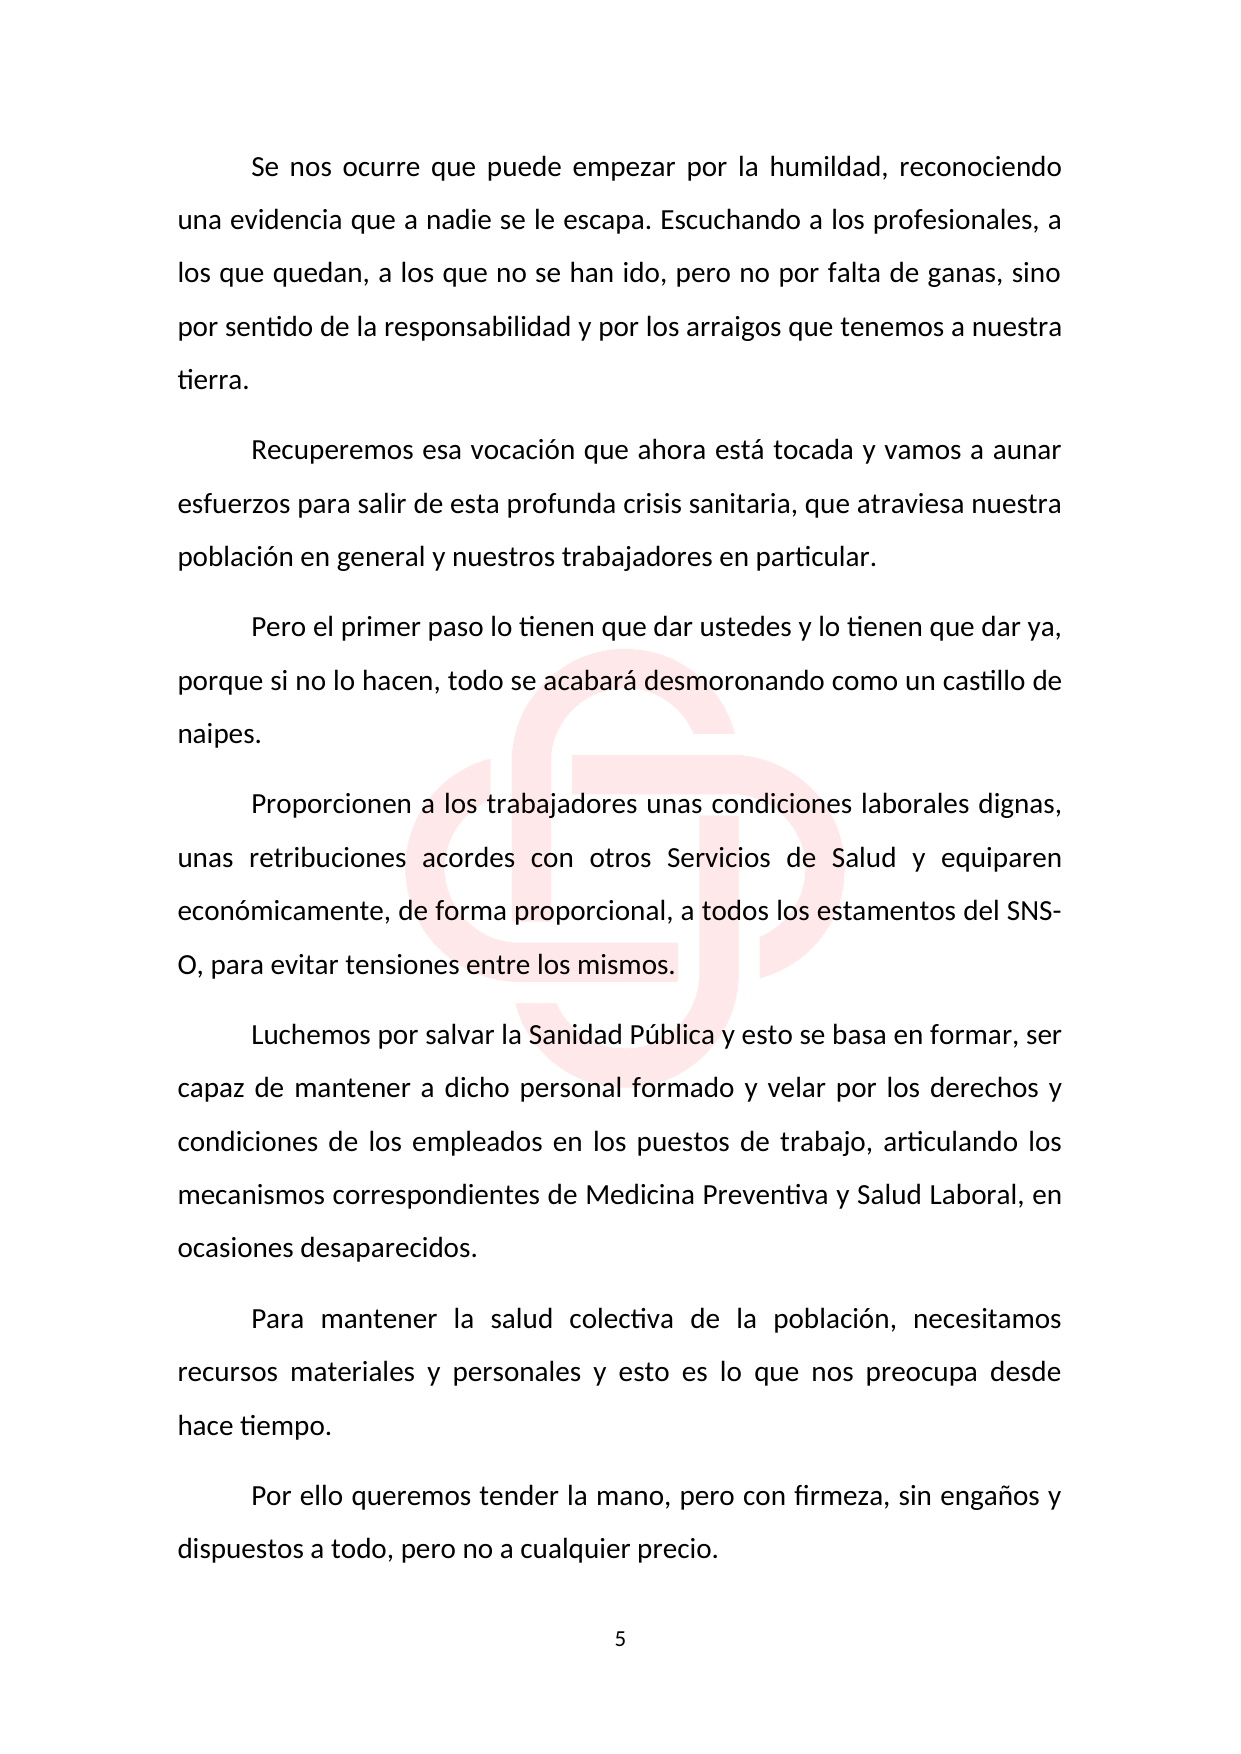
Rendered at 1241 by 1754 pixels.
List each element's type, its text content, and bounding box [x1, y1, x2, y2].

text Recuperemos esa vocación que ahora está tocada y vamos a aunar esfuerzos para salir de esta profunda crisis sanitaria, que atraviesa nuestra población en general y nuestros trabajadores en particular. [177, 431, 1063, 574]
text Pero el primer paso lo tienen que dar ustedes y lo tienen que dar ya, porque si no lo hacen, todo se acabará desmoronando como un castillo de naipes. [177, 608, 1063, 751]
text Se nos ocurre que puede empezar por la humildad, reconociendo una evidencia que a nadie se le escapa. Escuchando a los profesionales, a los que quedan, a los que no se han ido, pero no por falta de ganas, sino por sentido de la responsabilidad y por los arraigos que tenemos a nuestra tierra. [177, 148, 1063, 397]
text Luchemos por salvar la Sanidad Pública y esto se basa en formar, ser capaz de mantener a dicho personal formado y velar por los derechos y condiciones de los empleados en los puestos de trabajo, articulando los mecanismos correspondientes de Medicina Preventiva y Salud Laboral, en ocasiones desaparecidos. [177, 1016, 1063, 1265]
text Proporcionen a los trabajadores unas condiciones laborales dignas, unas retribuciones acordes con otros Servicios de Salud y equiparen económicamente, de forma proporcional, a todos los estamentos del SNS-O, para evitar tensiones entre los mismos. [177, 785, 1063, 981]
text Para mantener la salud colectiva de la población, necesitamos recursos materiales y personales y esto es lo que nos preocupa desde hace tiempo. [177, 1300, 1063, 1442]
text Por ello queremos tender la mano, pero con firmeza, sin engaños y dispuestos a todo, pero no a cualquier precio. [177, 1477, 1063, 1566]
